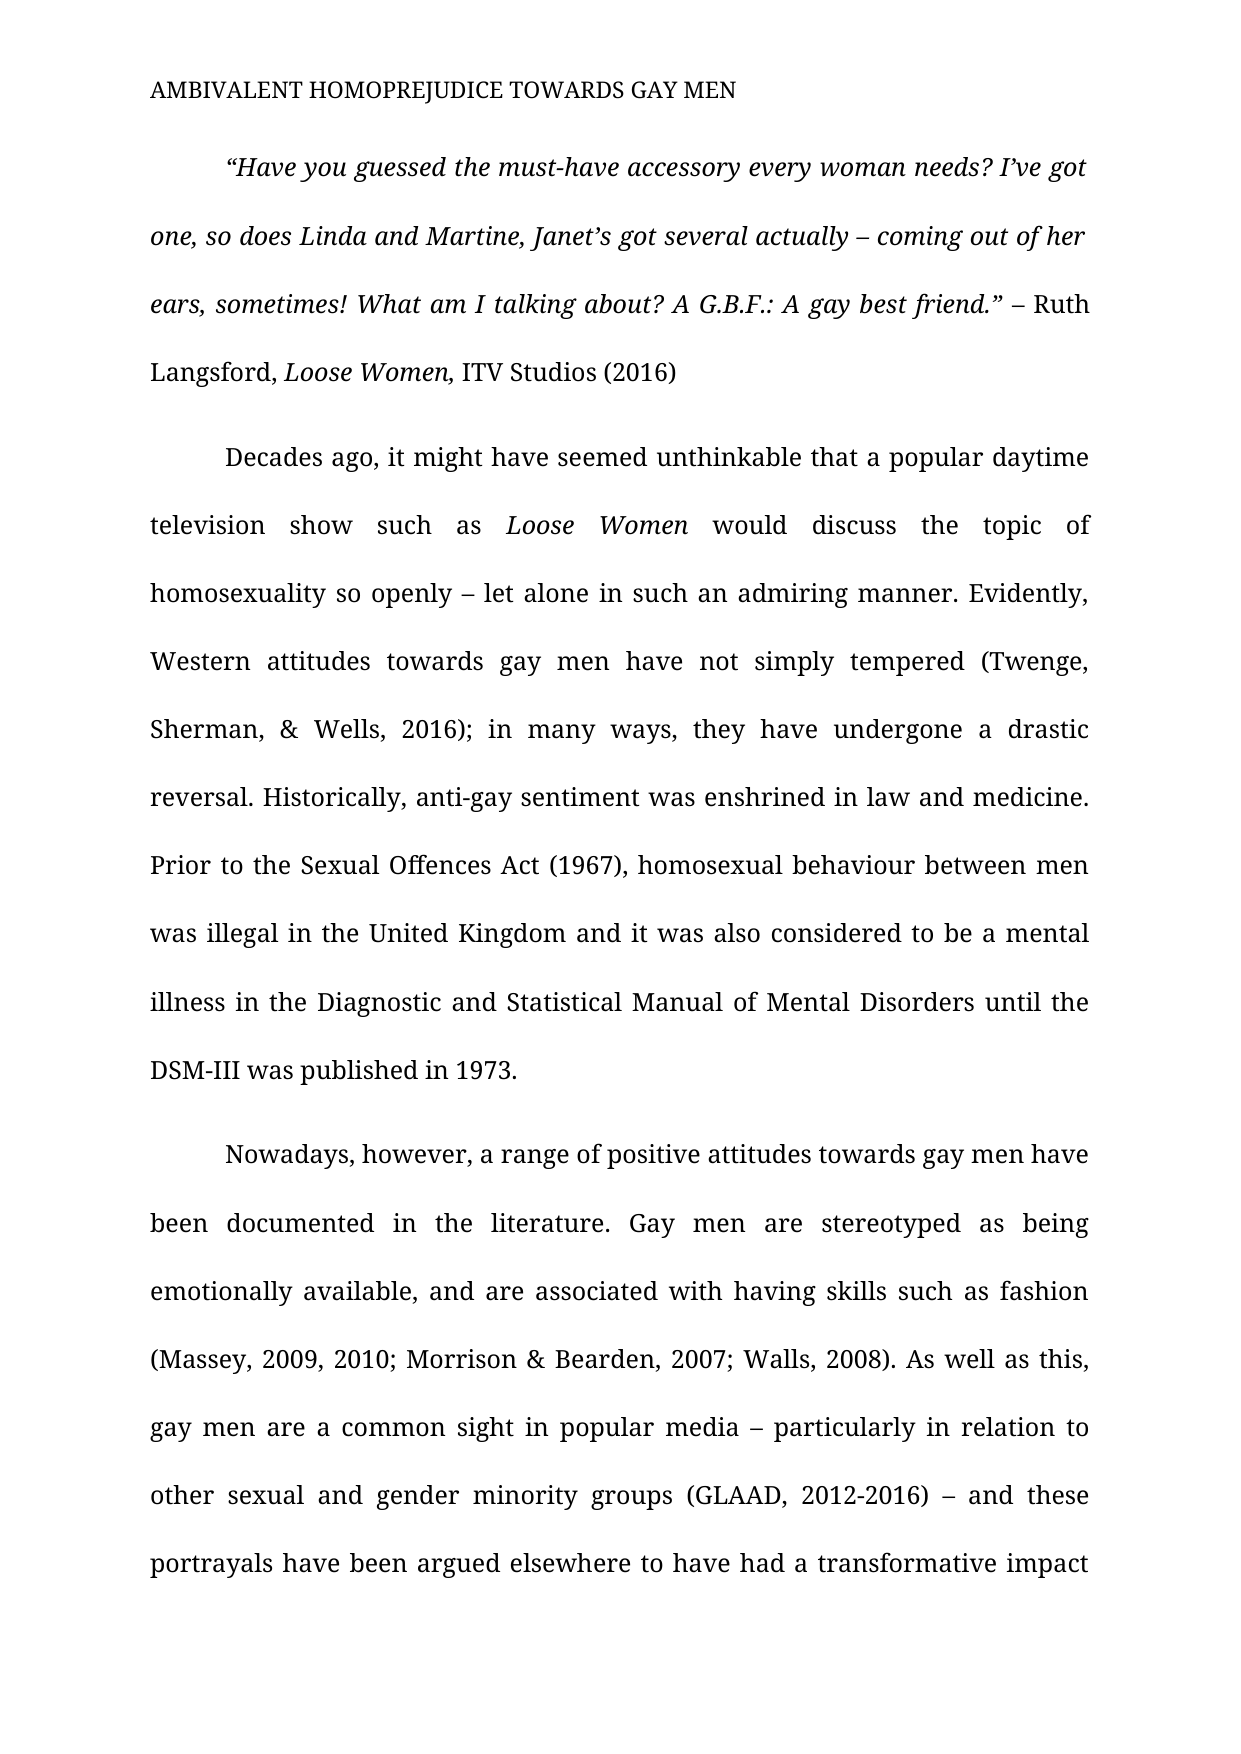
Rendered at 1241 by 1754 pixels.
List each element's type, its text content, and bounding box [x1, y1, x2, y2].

text “Have you guessed the must-have accessory every woman needs? I’ve got one, so does Linda and Martine, Janet’s got several actually – coming out of her ears, sometimes! What am I talking about? A G.B.F.: A gay best friend.” – Ruth Langsford, Loose Women, ITV Studios (2016) [150, 150, 1090, 388]
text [150, 1137, 1090, 1580]
text Decades ago, it might have seemed unthinkable that a popular daytime television show such as Loose Women would discuss the topic of homosexuality so openly – let alone in such an admiring manner. Evidently, Western attitudes towards gay men have not simply tempered (Twenge, Sherman, & Wells, 2016); in many ways, they have undergone a drastic reversal. Historically, anti-gay sentiment was enshrined in law and medicine. Prior to the Sexual Offences Act (1967), homosexual behaviour between men was illegal in the United Kingdom and it was also considered to be a mental illness in the Diagnostic and Statistical Manual of Mental Disorders until the DSM-III was published in 1973. [150, 439, 1090, 1086]
